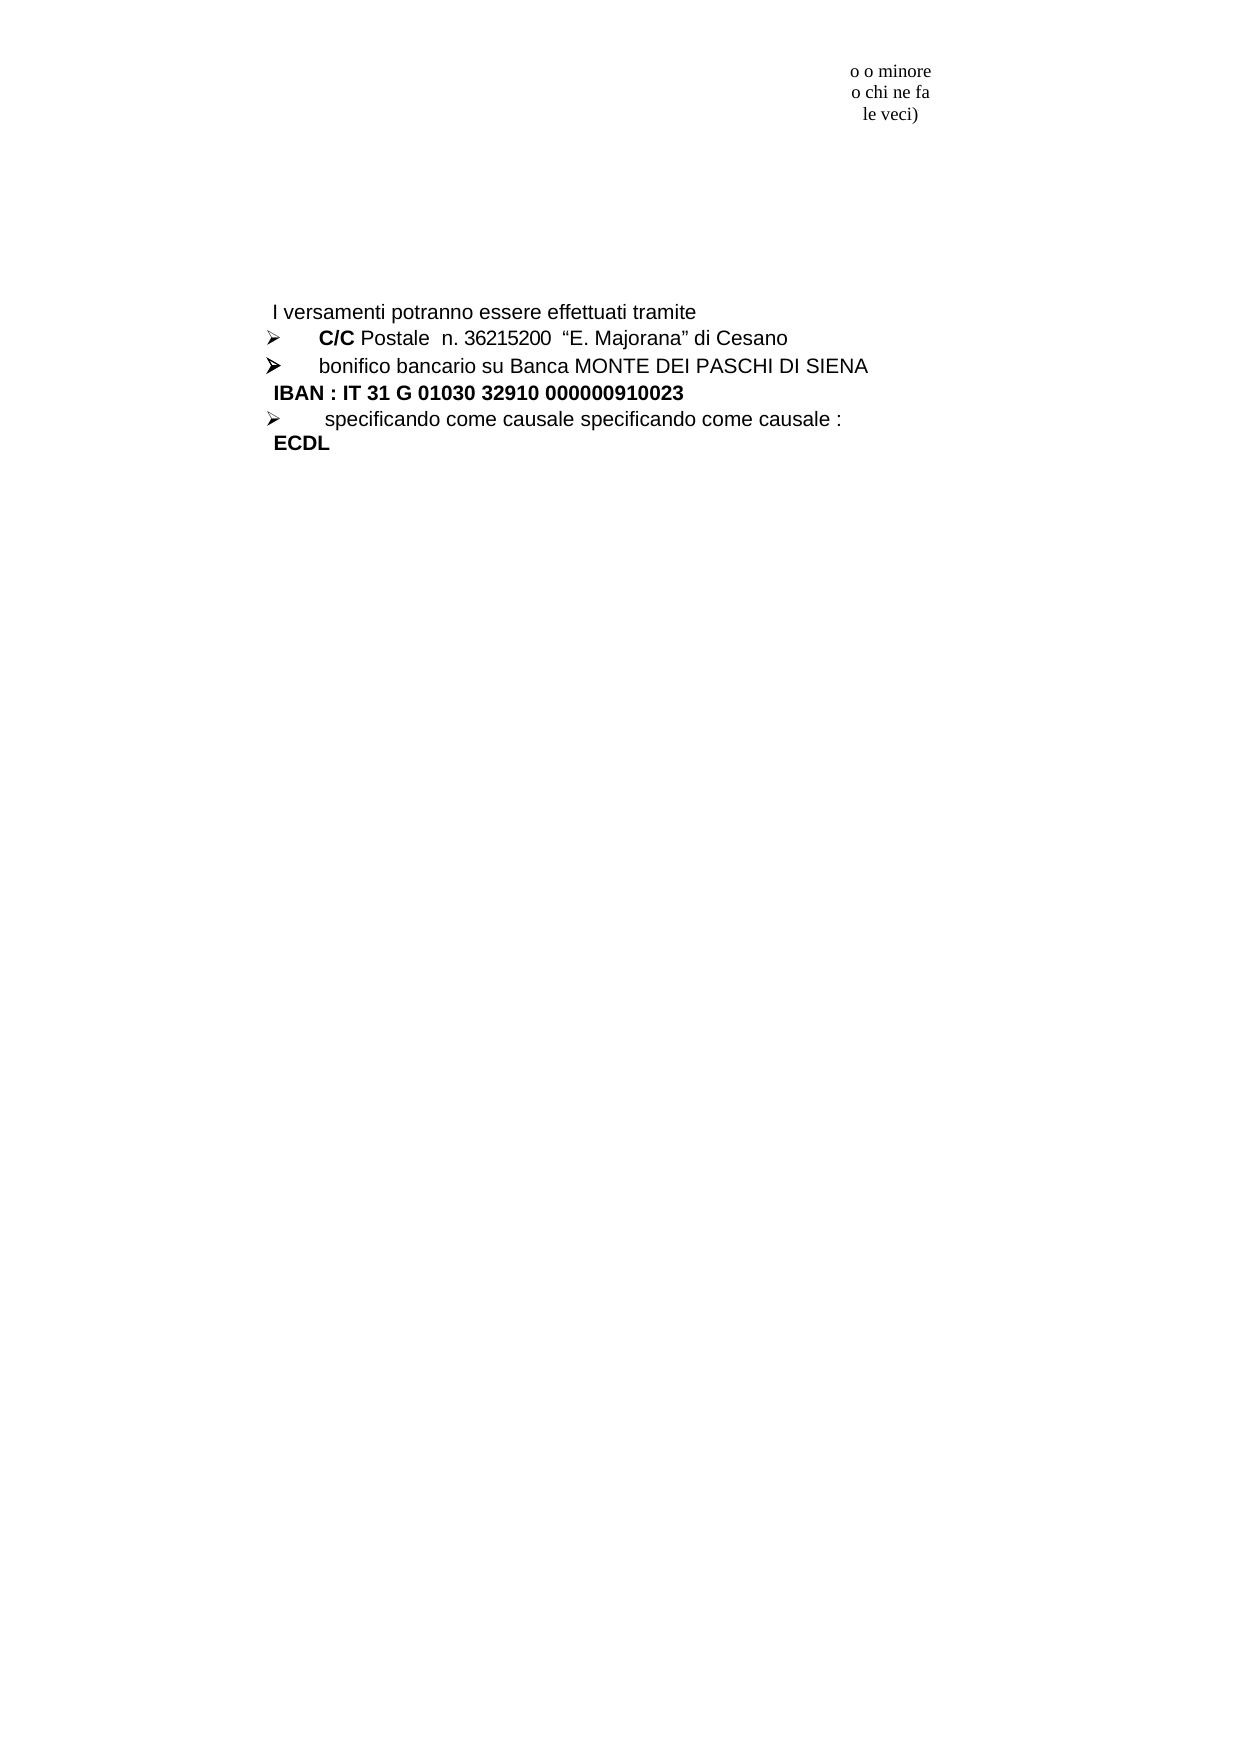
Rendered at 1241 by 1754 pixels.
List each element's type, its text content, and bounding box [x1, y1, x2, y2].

list C/C Postale n. 36215200 “E. Majorana” di Cesano [273, 326, 936, 350]
list bonifico bancario su Banca MONTE DEI PASCHI DI SIENA IBAN : IT 31 G 01030 32910 000000910023 [273, 353, 913, 405]
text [849, 60, 932, 124]
text I versamenti potranno essere effettuati tramite [272, 299, 936, 323]
list specificando come causale specificando come causale : ECDL [273, 408, 903, 455]
